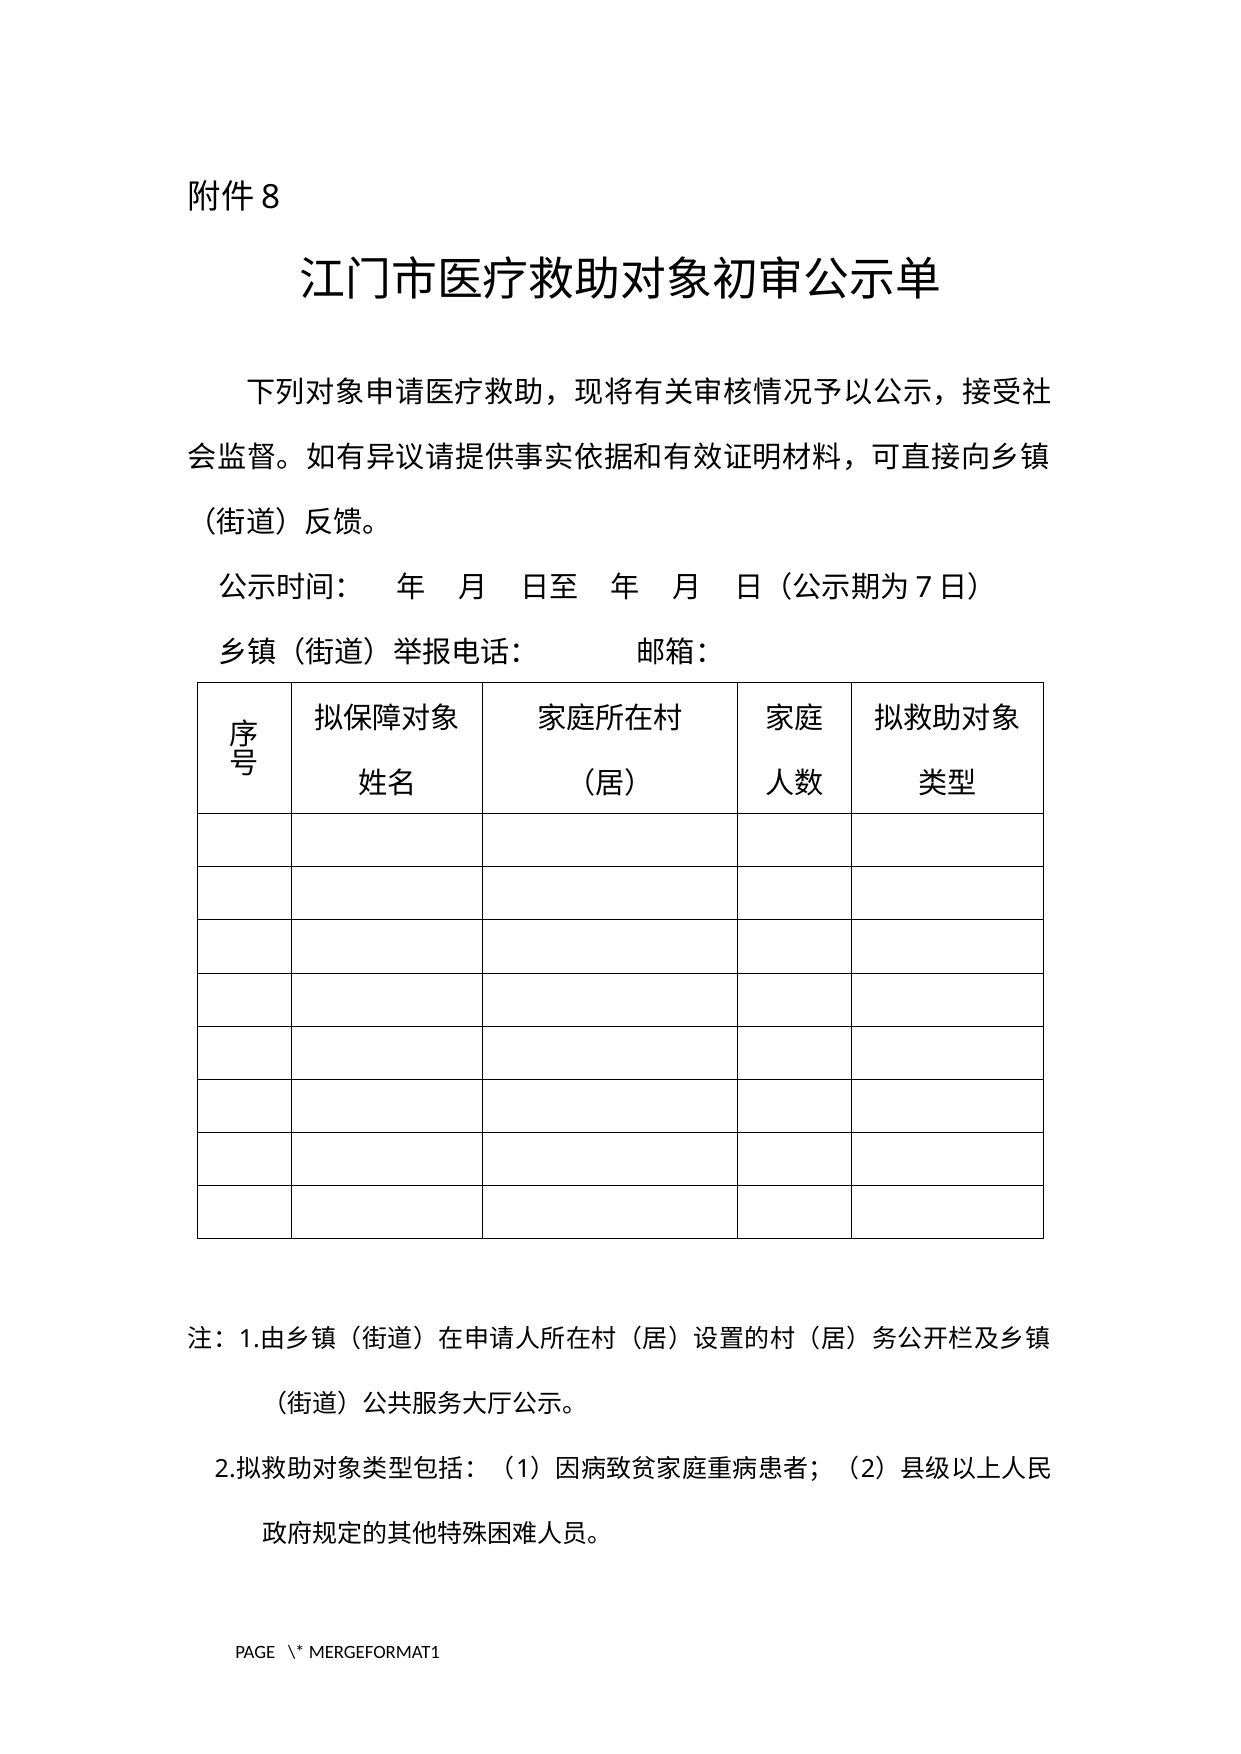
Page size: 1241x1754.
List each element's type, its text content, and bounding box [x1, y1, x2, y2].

table_cell [292, 1186, 482, 1238]
table_cell [852, 1080, 1043, 1132]
text 江门市医疗救助对象初审公示单 [187, 227, 1053, 324]
text 注：1.由乡镇（街道）在申请人所在村（居）设置的村（居）务公开栏及乡镇（街道）公共服务大厅公示。 [187, 1304, 1053, 1434]
table_header 序号 [198, 683, 291, 813]
table_cell [198, 867, 291, 919]
table_cell [198, 920, 291, 972]
table_header 拟保障对象 姓名 [292, 683, 482, 813]
table_cell [738, 867, 851, 919]
table_cell [852, 1027, 1043, 1079]
table_cell [292, 1133, 482, 1185]
table_cell [738, 1133, 851, 1185]
table_cell [852, 1186, 1043, 1238]
table_cell [852, 814, 1043, 866]
table_cell [738, 920, 851, 972]
table_cell [852, 867, 1043, 919]
table_cell [852, 1133, 1043, 1185]
table_cell [292, 867, 482, 919]
table_cell [483, 1027, 737, 1079]
table_cell [738, 974, 851, 1026]
table_cell [198, 1080, 291, 1132]
table_cell [198, 974, 291, 1026]
table_header 拟救助对象类型 [852, 683, 1043, 813]
table_cell [198, 1133, 291, 1185]
table_cell [852, 974, 1043, 1026]
table_header 家庭 人数 [738, 683, 851, 813]
text 2.拟救助对象类型包括：（1）因病致贫家庭重病患者；（2）县级以上人民政府规定的其他特殊困难人员。 [187, 1434, 1053, 1564]
table_cell [852, 920, 1043, 972]
table_cell [292, 920, 482, 972]
table_cell [483, 814, 737, 866]
table_cell [483, 974, 737, 1026]
table_header 家庭所在村（居） [483, 683, 737, 813]
table_cell [483, 1133, 737, 1185]
table_cell [198, 814, 291, 866]
table_cell [483, 867, 737, 919]
table_cell [483, 1186, 737, 1238]
table_cell [292, 1027, 482, 1079]
text 下列对象申请医疗救助，现将有关审核情况予以公示，接受社会监督。如有异议请提供事实依据和有效证明材料，可直接向乡镇（街道）反馈。 公示时间： 年 月 日至 年 月 日（公示期为7日） 乡镇（街道）举报电话： 邮箱： [187, 357, 1053, 682]
table_cell [738, 814, 851, 866]
table_cell [292, 814, 482, 866]
table_cell [483, 920, 737, 972]
text 附件8 [187, 162, 1053, 227]
table_cell [738, 1027, 851, 1079]
table_cell [292, 1080, 482, 1132]
table_cell [738, 1080, 851, 1132]
table_cell [483, 1080, 737, 1132]
table_cell [198, 1186, 291, 1238]
table_cell [198, 1027, 291, 1079]
table_cell [738, 1186, 851, 1238]
table_cell [292, 974, 482, 1026]
